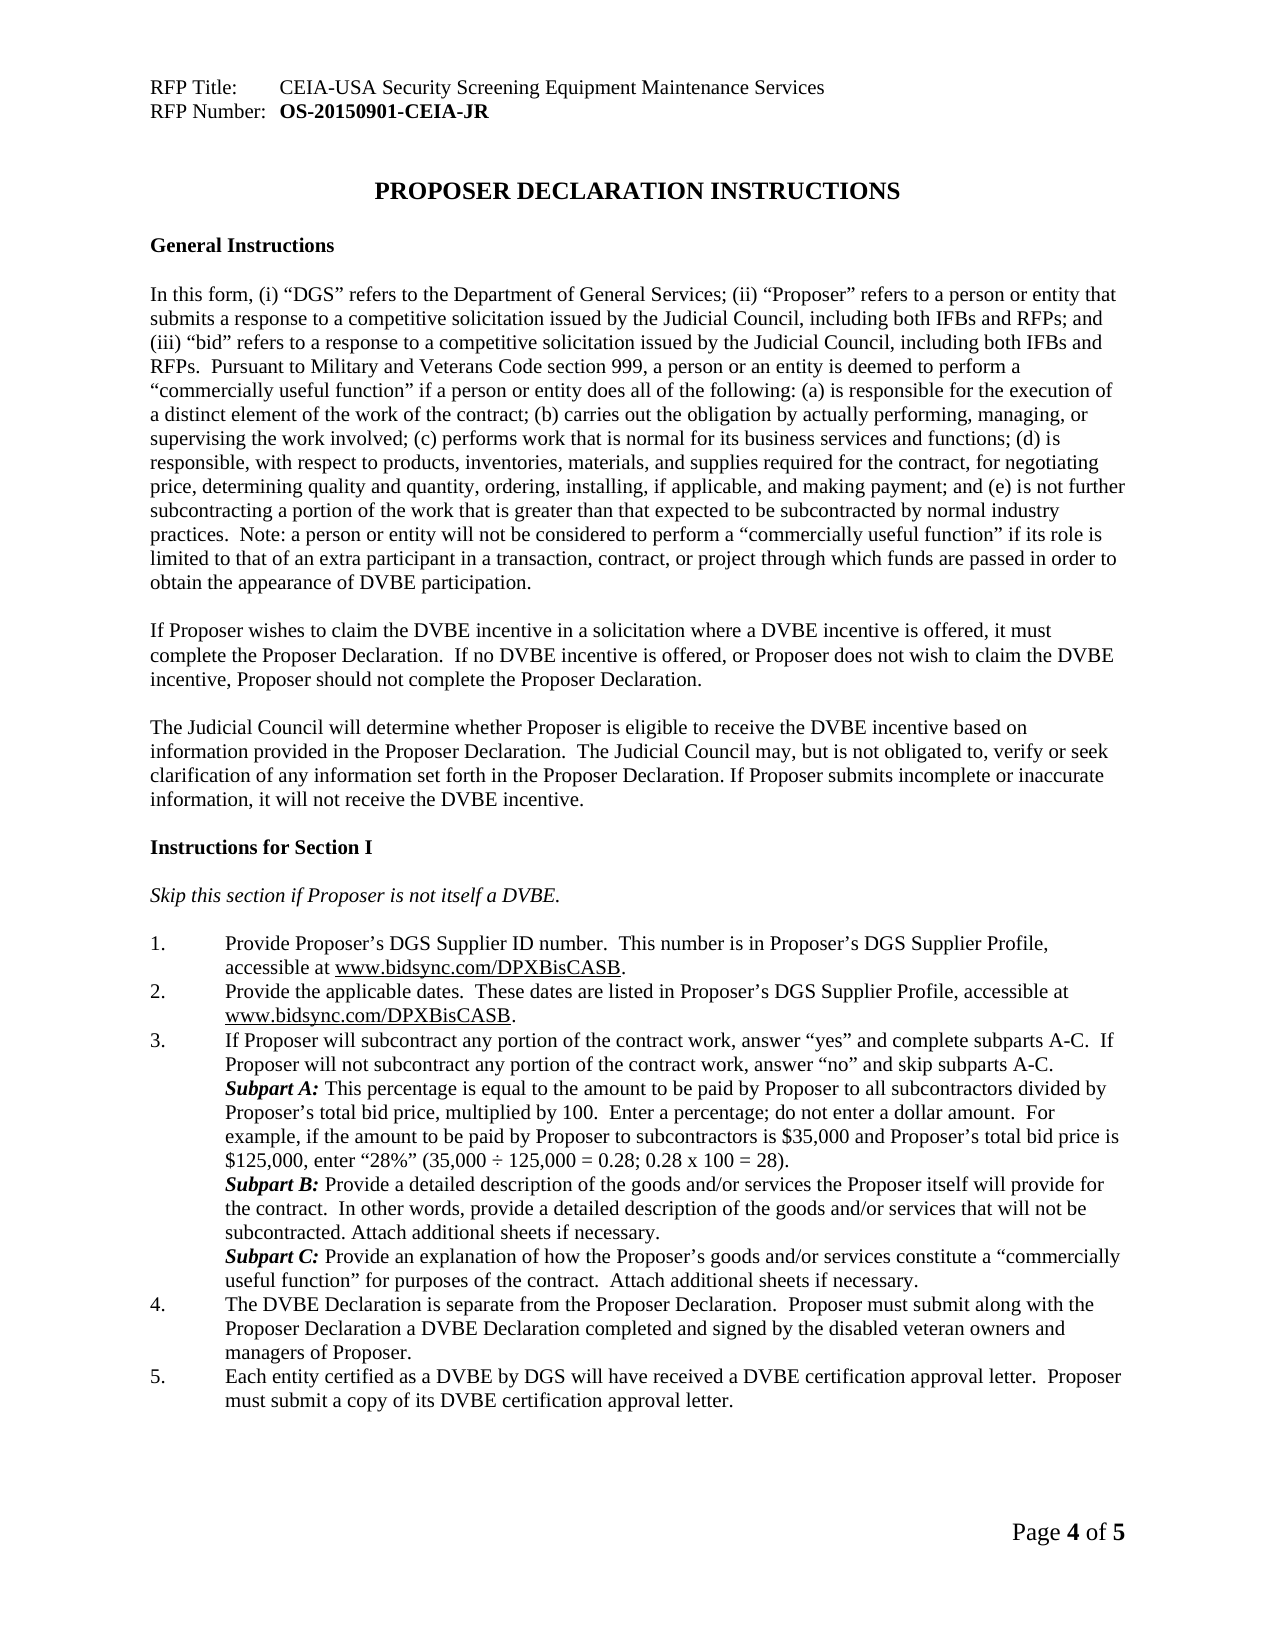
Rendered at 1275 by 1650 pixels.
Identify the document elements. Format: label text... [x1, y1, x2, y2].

text 2. Provide the applicable dates. These dates are listed in Proposer’s DGS Supplier Profile, accessible at www.bidsync.com/DPXBisCASB. [150, 979, 1125, 1027]
text If Proposer wishes to claim the DVBE incentive in a solicitation where a DVBE incentive is offered, it must complete the Proposer Declaration. If no DVBE incentive is offered, or Proposer does not wish to claim the DVBE incentive, Proposer should not complete the Proposer Declaration. [150, 618, 1125, 691]
text Subpart C: Provide an explanation of how the Proposer’s goods and/or services constitute a “commercially useful function” for purposes of the contract. Attach additional sheets if necessary. [150, 1244, 1125, 1292]
text 5. Each entity certified as a DVBE by DGS will have received a DVBE certification approval letter. Proposer must submit a copy of its DVBE certification approval letter. [150, 1364, 1125, 1412]
text General Instructions [150, 233, 1125, 257]
text Skip this section if Proposer is not itself a DVBE. [150, 883, 1125, 907]
text 3. If Proposer will subcontract any portion of the contract work, answer “yes” and complete subparts A-C. If Proposer will not subcontract any portion of the contract work, answer “no” and skip subparts A-C. [150, 1027, 1125, 1076]
text In this form, (i) “DGS” refers to the Department of General Services; (ii) “Proposer” refers to a person or entity that submits a response to a competitive solicitation issued by the Judicial Council, including both IFBs and RFPs; and (iii) “bid” refers to a response to a competitive solicitation issued by the Judicial Council, including both IFBs and RFPs. Pursuant to Military and Veterans Code section 999, a person or an entity is deemed to perform a “commercially useful function” if a person or entity does all of the following: (a) is responsible for the execution of a distinct element of the work of the contract; (b) carries out the obligation by actually performing, managing, or supervising the work involved; (c) performs work that is normal for its business services and functions; (d) is responsible, with respect to products, inventories, materials, and supplies required for the contract, for negotiating price, determining quality and quantity, ordering, installing, if applicable, and making payment; and (e) is not further subcontracting a portion of the work that is greater than that expected to be subcontracted by normal industry practices. Note: a person or entity will not be considered to perform a “commercially useful function” if its role is limited to that of an extra participant in a transaction, contract, or project through which funds are passed in order to obtain the appearance of DVBE participation. [150, 282, 1125, 594]
text The Judicial Council will determine whether Proposer is eligible to receive the DVBE incentive based on information provided in the Proposer Declaration. The Judicial Council may, but is not obligated to, verify or seek clarification of any information set forth in the Proposer Declaration. If Proposer submits incomplete or inaccurate information, it will not receive the DVBE incentive. [150, 715, 1125, 811]
text Subpart B: Provide a detailed description of the goods and/or services the Proposer itself will provide for the contract. In other words, provide a detailed description of the goods and/or services that will not be subcontracted. Attach additional sheets if necessary. [150, 1172, 1125, 1244]
text Proposer Declaration Instructions [150, 176, 1125, 205]
text 4. The DVBE Declaration is separate from the Proposer Declaration. Proposer must submit along with the Proposer Declaration a DVBE Declaration completed and signed by the disabled veteran owners and managers of Proposer. [150, 1292, 1125, 1364]
text Subpart A: This percentage is equal to the amount to be paid by Proposer to all subcontractors divided by Proposer’s total bid price, multiplied by 100. Enter a percentage; do not enter a dollar amount. For example, if the amount to be paid by Proposer to subcontractors is $35,000 and Proposer’s total bid price is $125,000, enter “28%” (35,000 ÷ 125,000 = 0.28; 0.28 x 100 = 28). [150, 1076, 1125, 1172]
text 1. Provide Proposer’s DGS Supplier ID number. This number is in Proposer’s DGS Supplier Profile, accessible at www.bidsync.com/DPXBisCASB. [150, 931, 1125, 979]
text Instructions for Section I [150, 835, 1125, 859]
